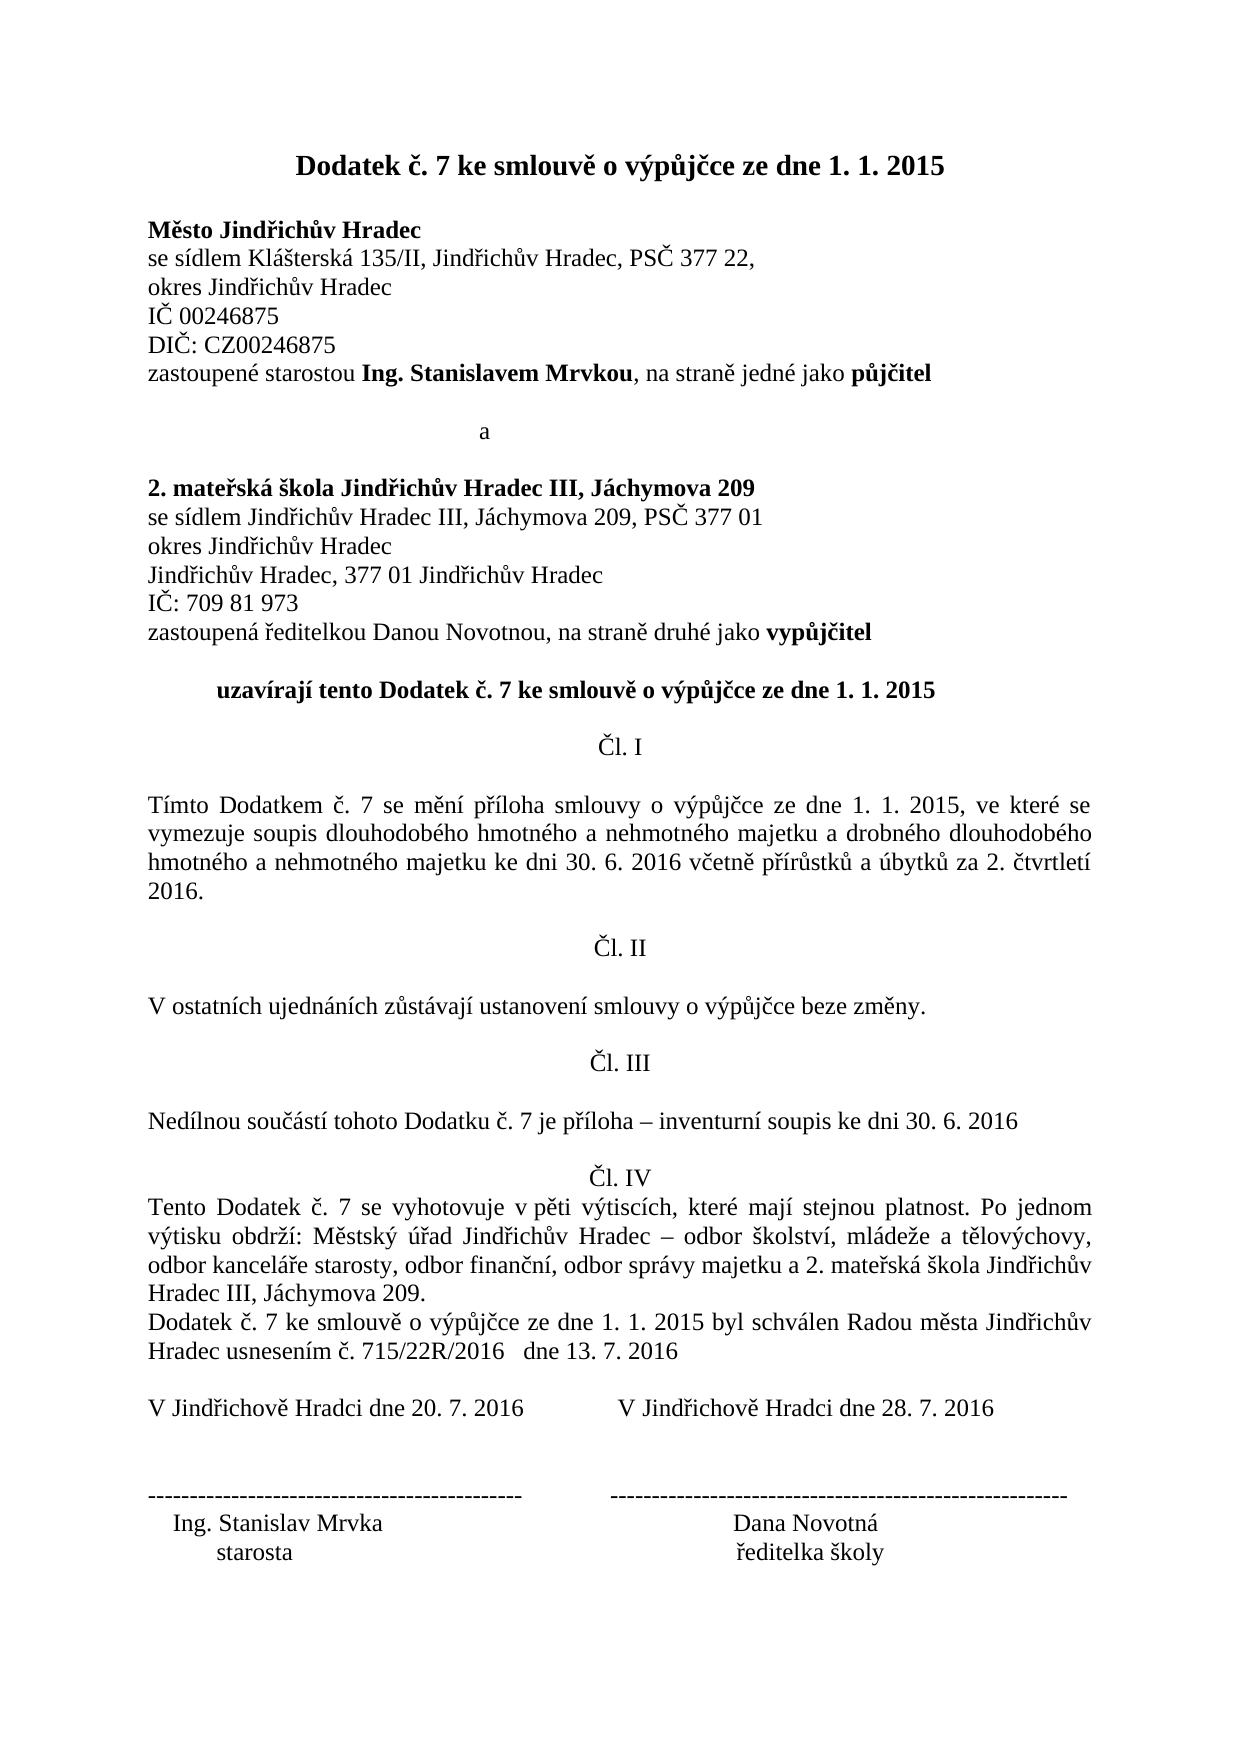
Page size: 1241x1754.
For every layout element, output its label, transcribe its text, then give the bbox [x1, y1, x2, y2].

text --------------------------------------------- ------------------------------------------------------- [148, 1480, 1093, 1508]
text okres Jindřichův Hradec [148, 531, 1093, 560]
text Tento Dodatek č. 7 se vyhotovuje v pěti výtiscích, které mají stejnou platnost. Po jednom výtisku obdrží: Městský úřad Jindřichův Hradec – odbor školství, mládeže a tělovýchovy, odbor kanceláře starosty, odbor finanční, odbor správy majetku a 2. mateřská škola Jindřichův Hradec III, Jáchymova 209. [148, 1192, 1093, 1307]
text okres Jindřichův Hradec [148, 272, 1093, 301]
text Dodatek č. 7 ke smlouvě o výpůjčce ze dne 1. 1. 2015 [148, 148, 1093, 181]
text IČ 00246875 [148, 301, 1093, 330]
text se sídlem Klášterská 135/II, Jindřichův Hradec, PSČ 377 22, [148, 243, 1093, 272]
text zastoupená ředitelkou Danou Novotnou, na straně druhé jako vypůjčitel [148, 617, 1093, 646]
text Město Jindřichův Hradec [148, 215, 1093, 243]
text V Jindřichově Hradci dne 20. 7. 2016 V Jindřichově Hradci dne 28. 7. 2016 [148, 1393, 1093, 1422]
text DIČ: CZ00246875 [148, 330, 1093, 358]
text se sídlem Jindřichův Hradec III, Jáchymova 209, PSČ 377 01 [148, 502, 1093, 531]
text Nedílnou součástí tohoto Dodatku č. 7 je příloha – inventurní soupis ke dni 30. 6. 2016 [148, 1106, 1093, 1135]
text a [148, 416, 1093, 445]
text Čl. II [148, 933, 1093, 962]
text IČ: 709 81 973 [148, 588, 1093, 617]
text Jindřichův Hradec, 377 01 Jindřichův Hradec [148, 560, 1093, 588]
text V ostatních ujednáních zůstávají ustanovení smlouvy o výpůjčce beze změny. [148, 991, 1093, 1020]
text 2. mateřská škola Jindřichův Hradec III, Jáchymova 209 [148, 473, 1093, 502]
text Čl. IV [148, 1163, 1093, 1192]
text Čl. III [148, 1048, 1093, 1077]
text Čl. I [148, 732, 1093, 761]
text Tímto Dodatkem č. 7 se mění příloha smlouvy o výpůjčce ze dne 1. 1. 2015, ve které se vymezuje soupis dlouhodobého hmotného a nehmotného majetku a drobného dlouhodobého hmotného a nehmotného majetku ke dni 30. 6. 2016 včetně přírůstků a úbytků za 2. čtvrtletí 2016. [148, 790, 1093, 905]
text Dodatek č. 7 ke smlouvě o výpůjčce ze dne 1. 1. 2015 byl schválen Radou města Jindřichův Hradec usnesením č. 715/22R/2016 dne 13. 7. 2016 [148, 1307, 1093, 1365]
text starosta ředitelka školy [148, 1537, 1093, 1566]
text zastoupené starostou Ing. Stanislavem Mrvkou, na straně jedné jako půjčitel [148, 358, 1093, 387]
text Ing. Stanislav Mrvka Dana Novotná [148, 1508, 1093, 1537]
text uzavírají tento Dodatek č. 7 ke smlouvě o výpůjčce ze dne 1. 1. 2015 [148, 675, 1093, 703]
